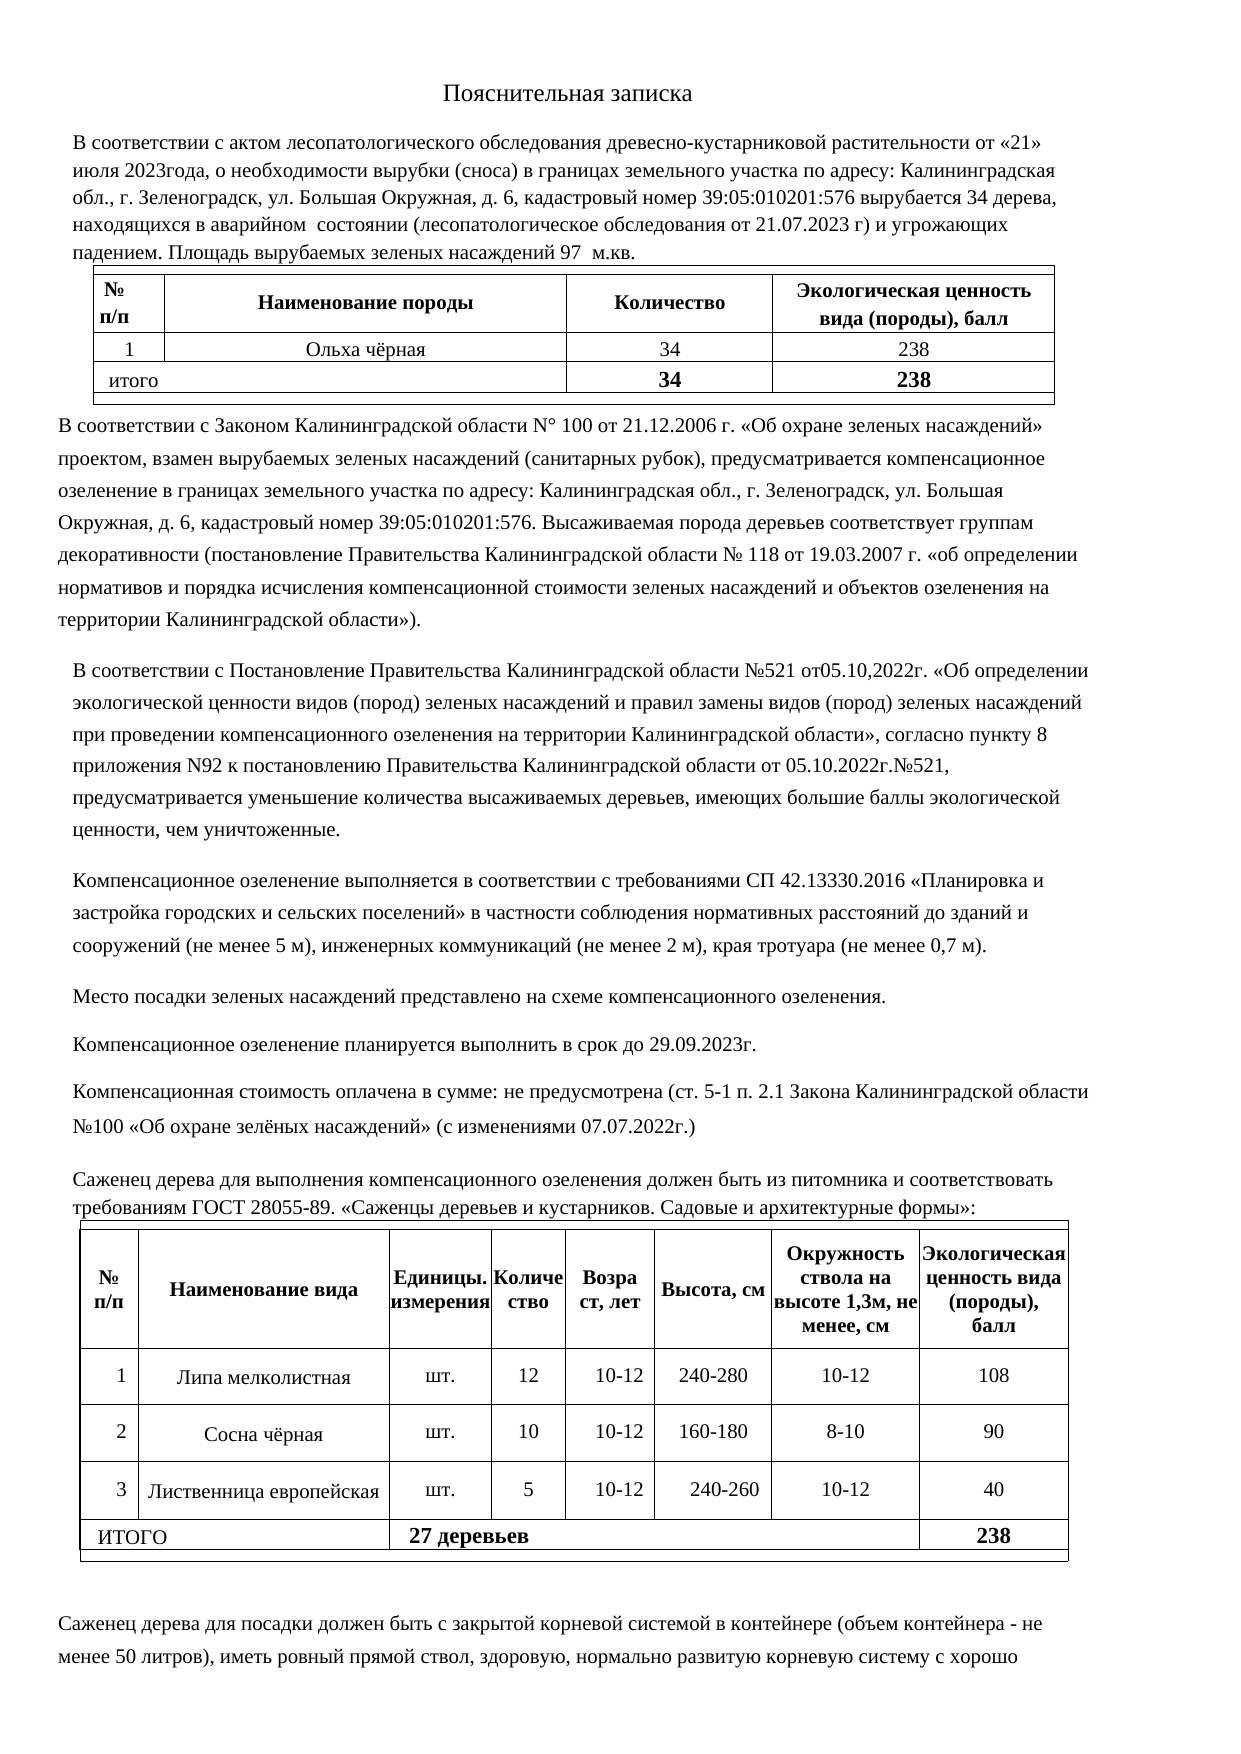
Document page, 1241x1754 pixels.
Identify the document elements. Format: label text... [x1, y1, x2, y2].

table_cell 5 [492, 1462, 565, 1518]
table_cell 34 [567, 362, 772, 392]
text Компенсационная стоимость оплачена в сумме: не предусмотрена (ст. 5-1 п. 2.1 Закона Калининградской области №100 «Об охране зелёных насаждений» (с изменениями 07.07.2022г.) [72, 1072, 1090, 1140]
table_header Наименование вида [139, 1230, 389, 1348]
table_cell ИТОГО [81, 1520, 389, 1548]
table_cell 238 [773, 362, 1054, 392]
table_cell 27 деревьев [390, 1520, 919, 1548]
table_cell 10 [492, 1405, 565, 1461]
table_cell 3 [81, 1462, 138, 1518]
table_header Количество [567, 275, 772, 332]
table_cell 10-12 [772, 1462, 919, 1518]
table_cell 1 [81, 1349, 138, 1404]
text В соответствии с Законом Калининградской области N° 100 от 21.12.2006 г. «Об охране зеленых насаждений» проектом, взамен вырубаемых зеленых насаждений (санитарных рубок), предусматривается компенсационное озеленение в границах земельного участка по адресу: Калининградская обл., г. Зеленоградск, ул. Большая Окружная, д. 6, кадастровый номер 39:05:010201:576. Высаживаемая порода деревьев соответствует группам декоративности (постановление Правительства Калининградской области № 118 от 19.03.2007 г. «об определении нормативов и порядка исчисления компенсационной стоимости зеленых насаждений и объектов озеленения на территории Калининградской области»). [58, 407, 1090, 633]
text Компенсационное озеленение планируется выполнить в срок до 29.09.2023г. [72, 1034, 1090, 1055]
table_cell 238 [920, 1520, 1068, 1548]
table_header Наименование породы [165, 275, 566, 332]
table_cell 10-12 [772, 1349, 919, 1404]
text Компенсационное озеленение выполняется в соответствии с требованиями СП 42.13330.2016 «Планировка и застройка городских и сельских поселений» в частности соблюдения нормативных расстояний до зданий и сооружений (не менее 5 м), инженерных коммуникаций (не менее 2 м), края тротуара (не менее 0,7 м). [72, 862, 1090, 958]
table_cell 240-260 [655, 1462, 771, 1518]
table_cell Липа мелколистная [139, 1349, 389, 1404]
table_header № п/п [94, 275, 164, 332]
table_cell Сосна чёрная [139, 1405, 389, 1461]
table_header Окружность ствола на высоте 1,3м, не менее, см [772, 1230, 919, 1348]
table_cell 40 [920, 1462, 1068, 1518]
text В соответствии с Постановление Правительства Калининградской области №521 от05.10,2022г. «Об определении экологической ценности видов (пород) зеленых насаждений и правил замены видов (пород) зеленых насаждений при проведении компенсационного озеленения на территории Калининградской области», согласно пункту 8 приложения N92 к постановлению Правительства Калининградской области от 05.10.2022г.№521, предусматривается уменьшение количества высаживаемых деревьев, имеющих большие баллы экологической ценности, чем уничтоженные. [72, 652, 1090, 843]
table_header Единицы.измерения [390, 1230, 491, 1348]
table_cell 12 [492, 1349, 565, 1404]
table_cell Лиственница европейская [139, 1462, 389, 1518]
text Место посадки зеленых насаждений представлено на схеме компенсационного озеленения. [72, 986, 1090, 1007]
table_cell шт. [390, 1462, 491, 1518]
table_cell 8-10 [772, 1405, 919, 1461]
text Пояснительная записка [58, 81, 1077, 106]
table_cell 1 [94, 333, 164, 361]
table_header № п/п [81, 1230, 138, 1348]
table_header Экологическая ценность вида (породы), балл [920, 1230, 1068, 1348]
table_cell 108 [920, 1349, 1068, 1404]
table_cell шт. [390, 1405, 491, 1461]
table_header Возра ст, лет [566, 1230, 654, 1348]
table_cell Ольха чёрная [165, 333, 566, 361]
table_cell итого [94, 362, 566, 392]
table_cell 90 [920, 1405, 1068, 1461]
table_cell шт. [390, 1349, 491, 1404]
table_cell 238 [773, 333, 1054, 361]
text В соответствии с актом лесопатологического обследования древесно-кустарниковой растительности от «21» июля 2023года, о необходимости вырубки (сноса) в границах земельного участка по адресу: Калининградская обл., г. Зеленоградск, ул. Большая Окружная, д. 6, кадастровый номер 39:05:010201:576 вырубается 34 дерева, находящихся в аварийном состоянии (лесопатологическое обследования от 21.07.2023 г) и угрожающих падением. Площадь вырубаемых зеленых насаждений 97 м.кв. [72, 128, 1090, 265]
table_cell 34 [567, 333, 772, 361]
table_header Высота, см [655, 1230, 771, 1348]
table_header Экологическая ценность вида (породы), балл [773, 275, 1054, 332]
table_cell 10-12 [566, 1349, 654, 1404]
table_cell 160-180 [655, 1405, 771, 1461]
table_cell 2 [81, 1405, 138, 1461]
text Саженец дерева для выполнения компенсационного озеленения должен быть из питомника и соответствовать требованиям ГОСТ 28055-89. «Саженцы деревьев и кустарников. Садовые и архитектурные формы»: [72, 1163, 1090, 1220]
table_cell 10-12 [566, 1462, 654, 1518]
table_cell 10-12 [566, 1405, 654, 1461]
table_header Количество [492, 1230, 565, 1348]
table_cell 240-280 [655, 1349, 771, 1404]
